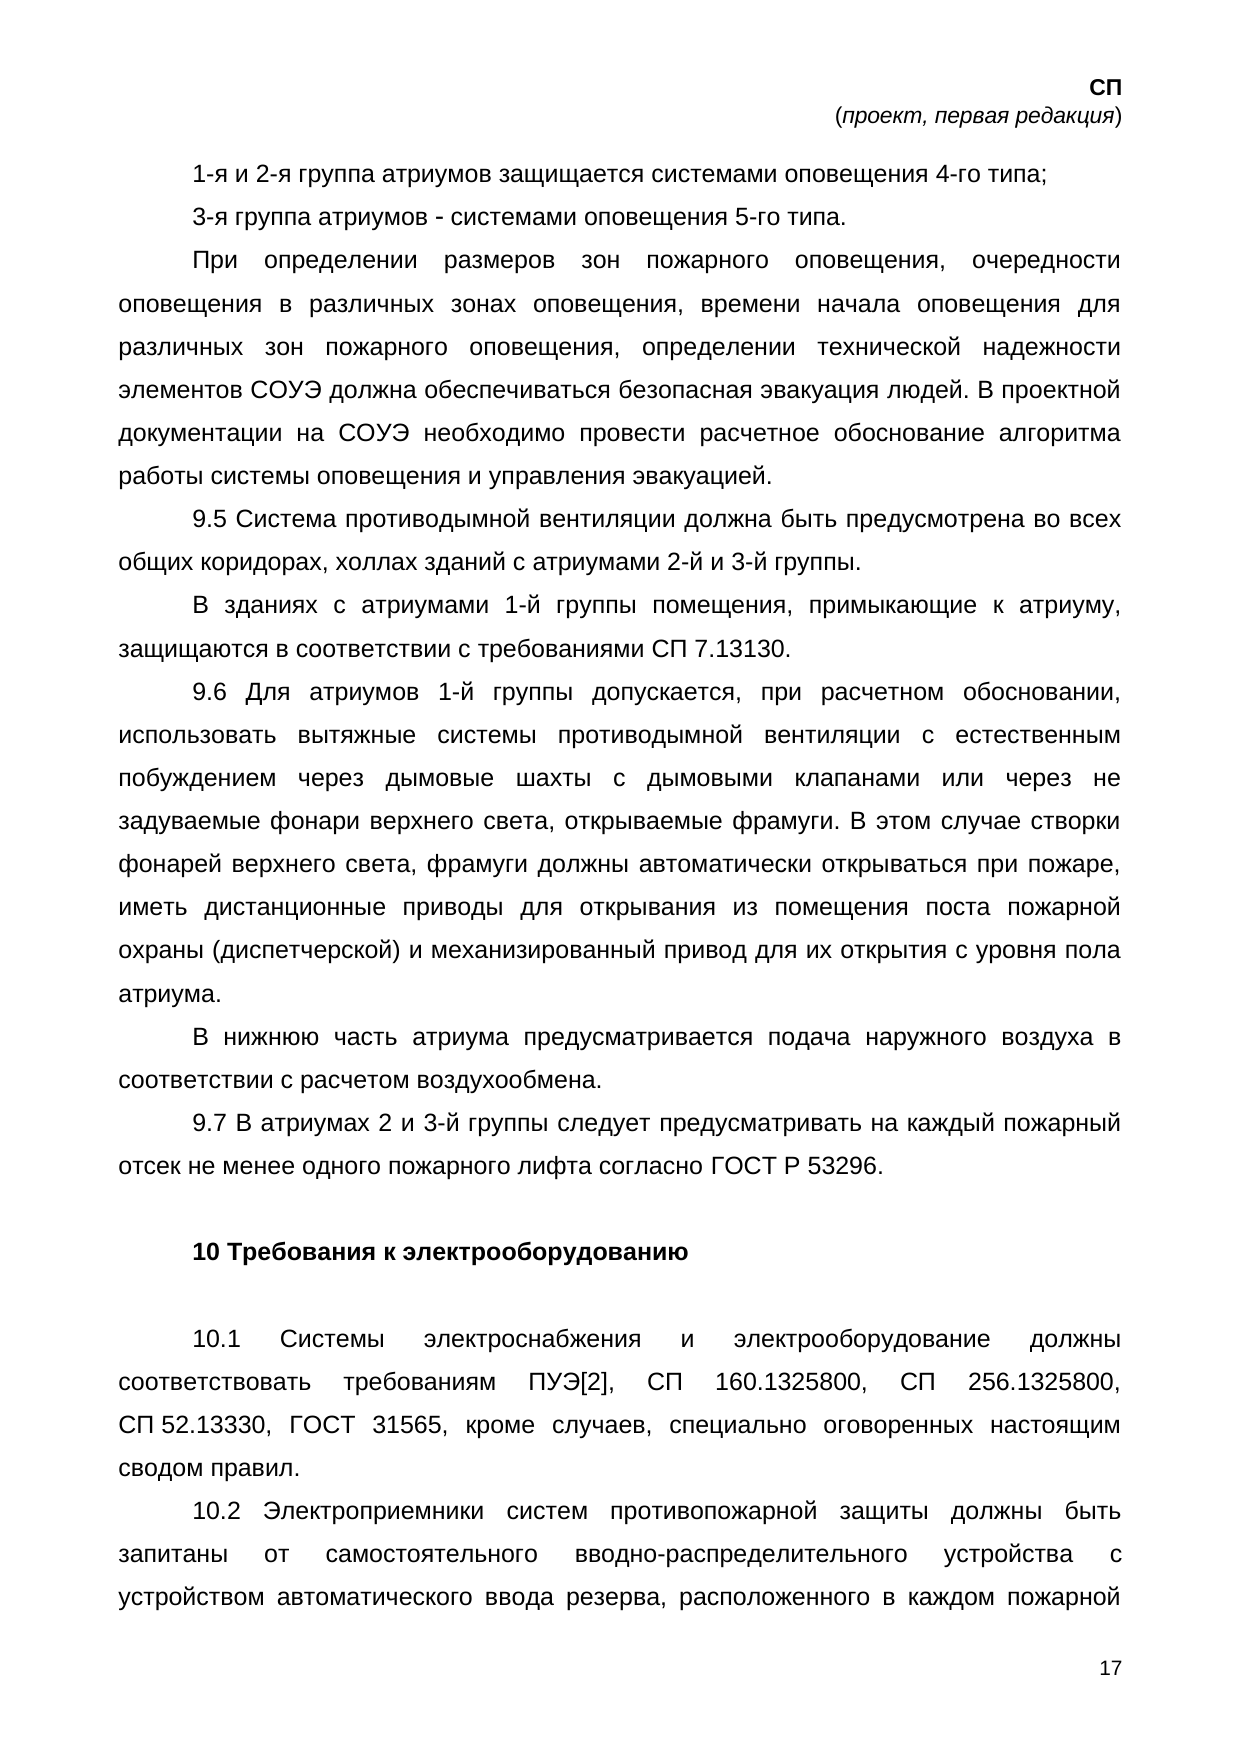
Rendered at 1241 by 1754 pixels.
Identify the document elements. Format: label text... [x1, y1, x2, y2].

text 10 Требования к электрооборудованию [118, 1237, 1122, 1266]
text 9.5 Система противодымной вентиляции должна быть предусмотрена во всех общих коридорах, холлах зданий с атриумами 2-й и 3-й группы. [118, 504, 1122, 576]
text 3-я группа атриумов системами оповещения 5-го типа. [118, 202, 1122, 231]
text 1-я и 2-я группа атриумов защищается системами оповещения 4-го типа; [118, 159, 1122, 188]
text В зданиях с атриумами 1-й группы помещения, примыкающие к атриуму, защищаются в соответствии с требованиями СП 7.13130. [118, 590, 1122, 662]
text 9.6 Для атриумов 1-й группы допускается, при расчетном обосновании, использовать вытяжные системы противодымной вентиляции с естественным побуждением через дымовые шахты с дымовыми клапанами или через не задуваемые фонари верхнего света, открываемые фрамуги. В этом случае створки фонарей верхнего света, фрамуги должны автоматически открываться при пожаре, иметь дистанционные приводы для открывания из помещения поста пожарной охраны (диспетчерской) и механизированный привод для их открытия с уровня пола атриума. [118, 677, 1122, 1007]
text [118, 1496, 1122, 1611]
text 9.7 В атриумах 2 и 3-й группы следует предусматривать на каждый пожарный отсек не менее одного пожарного лифта согласно ГОСТ Р 53296. [118, 1108, 1122, 1180]
text 10.1 Системы электроснабжения и электрооборудование должны соответствовать требованиям ПУЭ[2], СП 160.1325800, СП 256.1325800, СП 52.13330, ГОСТ 31565, кроме случаев, специально оговоренных настоящим сводом правил. [118, 1323, 1122, 1482]
text При определении размеров зон пожарного оповещения, очередности оповещения в различных зонах оповещения, времени начала оповещения для различных зон пожарного оповещения, определении технической надежности элементов СОУЭ должна обеспечиваться безопасная эвакуация людей. В проектной документации на СОУЭ необходимо провести расчетное обоснование алгоритма работы системы оповещения и управления эвакуацией. [118, 245, 1122, 490]
text В нижнюю часть атриума предусматривается подача наружного воздуха в соответствии с расчетом воздухообмена. [118, 1022, 1122, 1093]
